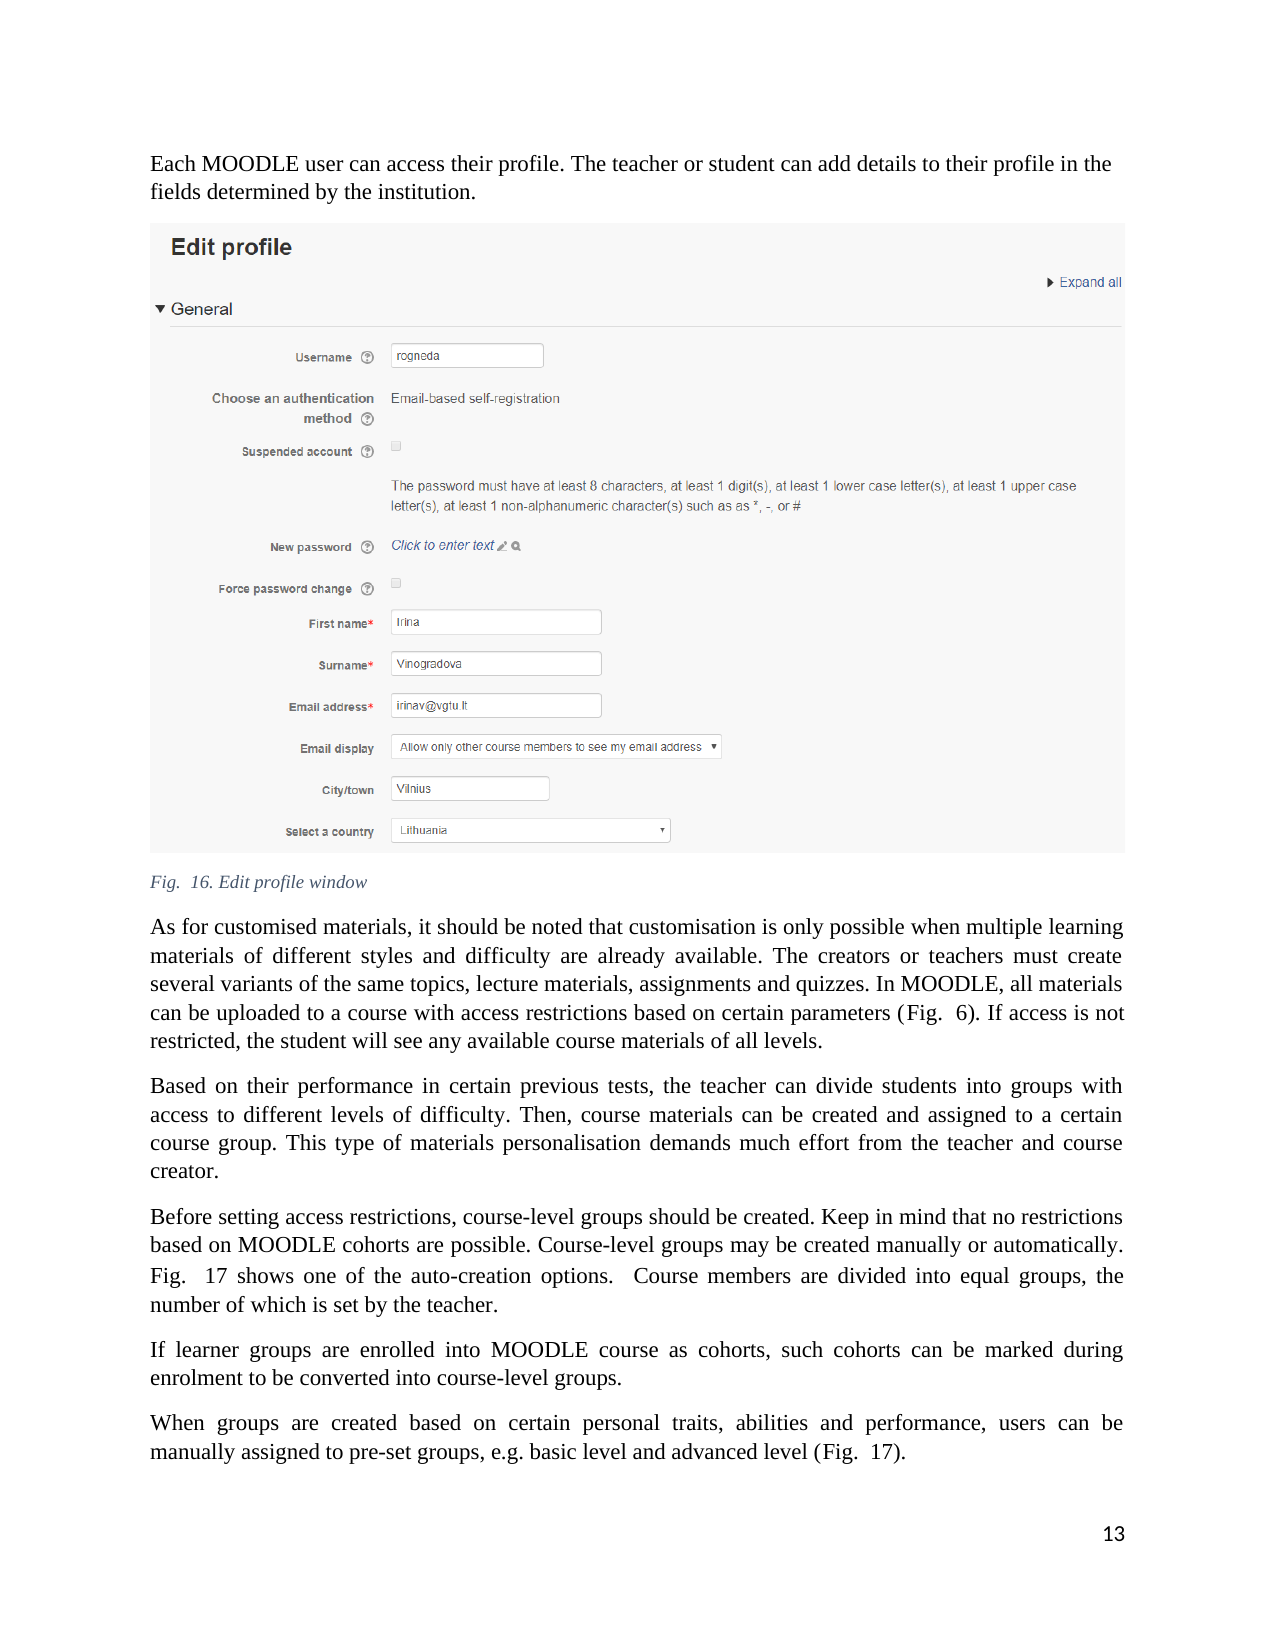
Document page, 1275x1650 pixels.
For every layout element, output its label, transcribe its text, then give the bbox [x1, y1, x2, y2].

text Before setting access restrictions, course-level groups should be created. Keep in mind that no restrictions based on MOODLE cohorts are possible. Course-level groups may be created manually or automatically. Fig. 17 shows one of the auto-creation options. Course members are divided into equal groups, the number of which is set by the teacher. [150, 1203, 1125, 1317]
text Each MOODLE user can access their profile. The teacher or student can add details to their profile in the fields determined by the institution. [150, 150, 1125, 205]
text If learner groups are enrolled into MOODLE course as cohorts, such cohorts can be marked during enrolment to be converted into course-level groups. [150, 1336, 1125, 1391]
text When groups are created based on certain personal traits, abilities and performance, users can be manually assigned to pre-set groups, e.g. basic level and advanced level (Fig. 17). [150, 1409, 1125, 1464]
picture [150, 223, 1125, 853]
text As for customised materials, it should be noted that customisation is only possible when multiple learning materials of different styles and difficulty are already available. The creators or teachers must create several variants of the same topics, lecture materials, assignments and quizzes. In MOODLE, all materials can be uploaded to a course with access restrictions based on certain parameters (Fig. 6). If access is not restricted, the student will see any available course materials of all levels. [150, 913, 1125, 1053]
text Based on their performance in certain previous tests, the teacher can divide students into groups with access to different levels of difficulty. Then, course materials can be created and assigned to a certain course group. This type of materials personalisation demands much effort from the teacher and course creator. [150, 1072, 1125, 1184]
text Fig. 16. Edit profile window [150, 871, 1125, 893]
